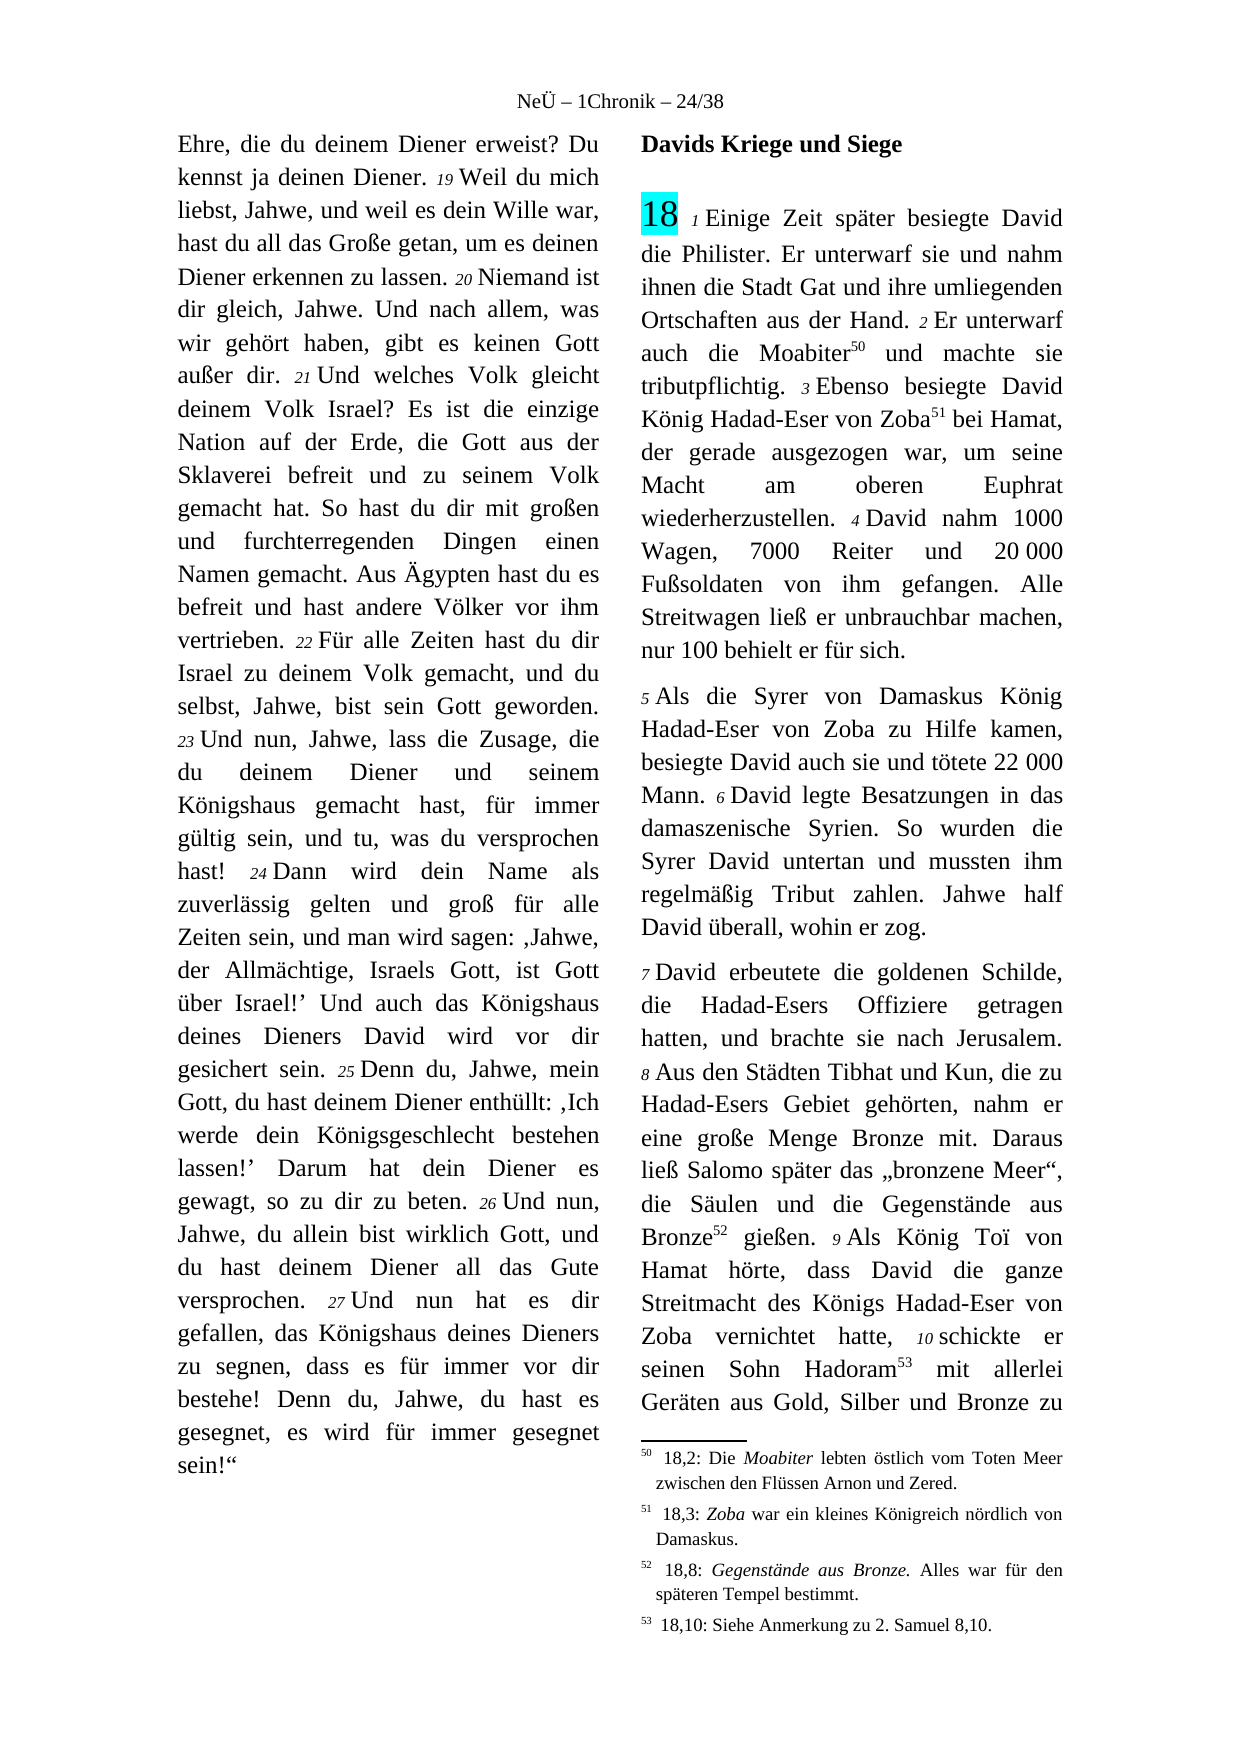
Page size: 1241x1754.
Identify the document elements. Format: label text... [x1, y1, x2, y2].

text 18 1 Einige Zeit später besiegte David die Philister. Er unterwarf sie und nahm ihnen die Stadt Gat und ihre umliegenden Ortschaften aus der Hand. 2 Er unterwarf auch die Moabiter und machte sie tributpflichtig. 3 Ebenso besiegte David König Hadad-Eser von Zoba bei Hamat, der gerade ausgezogen war, um seine Macht am oberen Euphrat wiederherzustellen. 4 David nahm 1000 Wagen, 7000 Reiter und 20 000 Fußsoldaten von ihm gefangen. Alle Streitwagen ließ er unbrauchbar machen, nur 100 behielt er für sich. [641, 192, 1063, 664]
text Davids Kriege und Siege [641, 129, 1063, 158]
text 5 Als die Syrer von Damaskus König Hadad-Eser von Zoba zu Hilfe kamen, besiegte David auch sie und tötete 22 000 Mann. 6 David legte Besatzungen in das damaszenische Syrien. So wurden die Syrer David untertan und mussten ihm regelmäßig Tribut zahlen. Jahwe half David überall, wohin er zog. [641, 681, 1063, 941]
